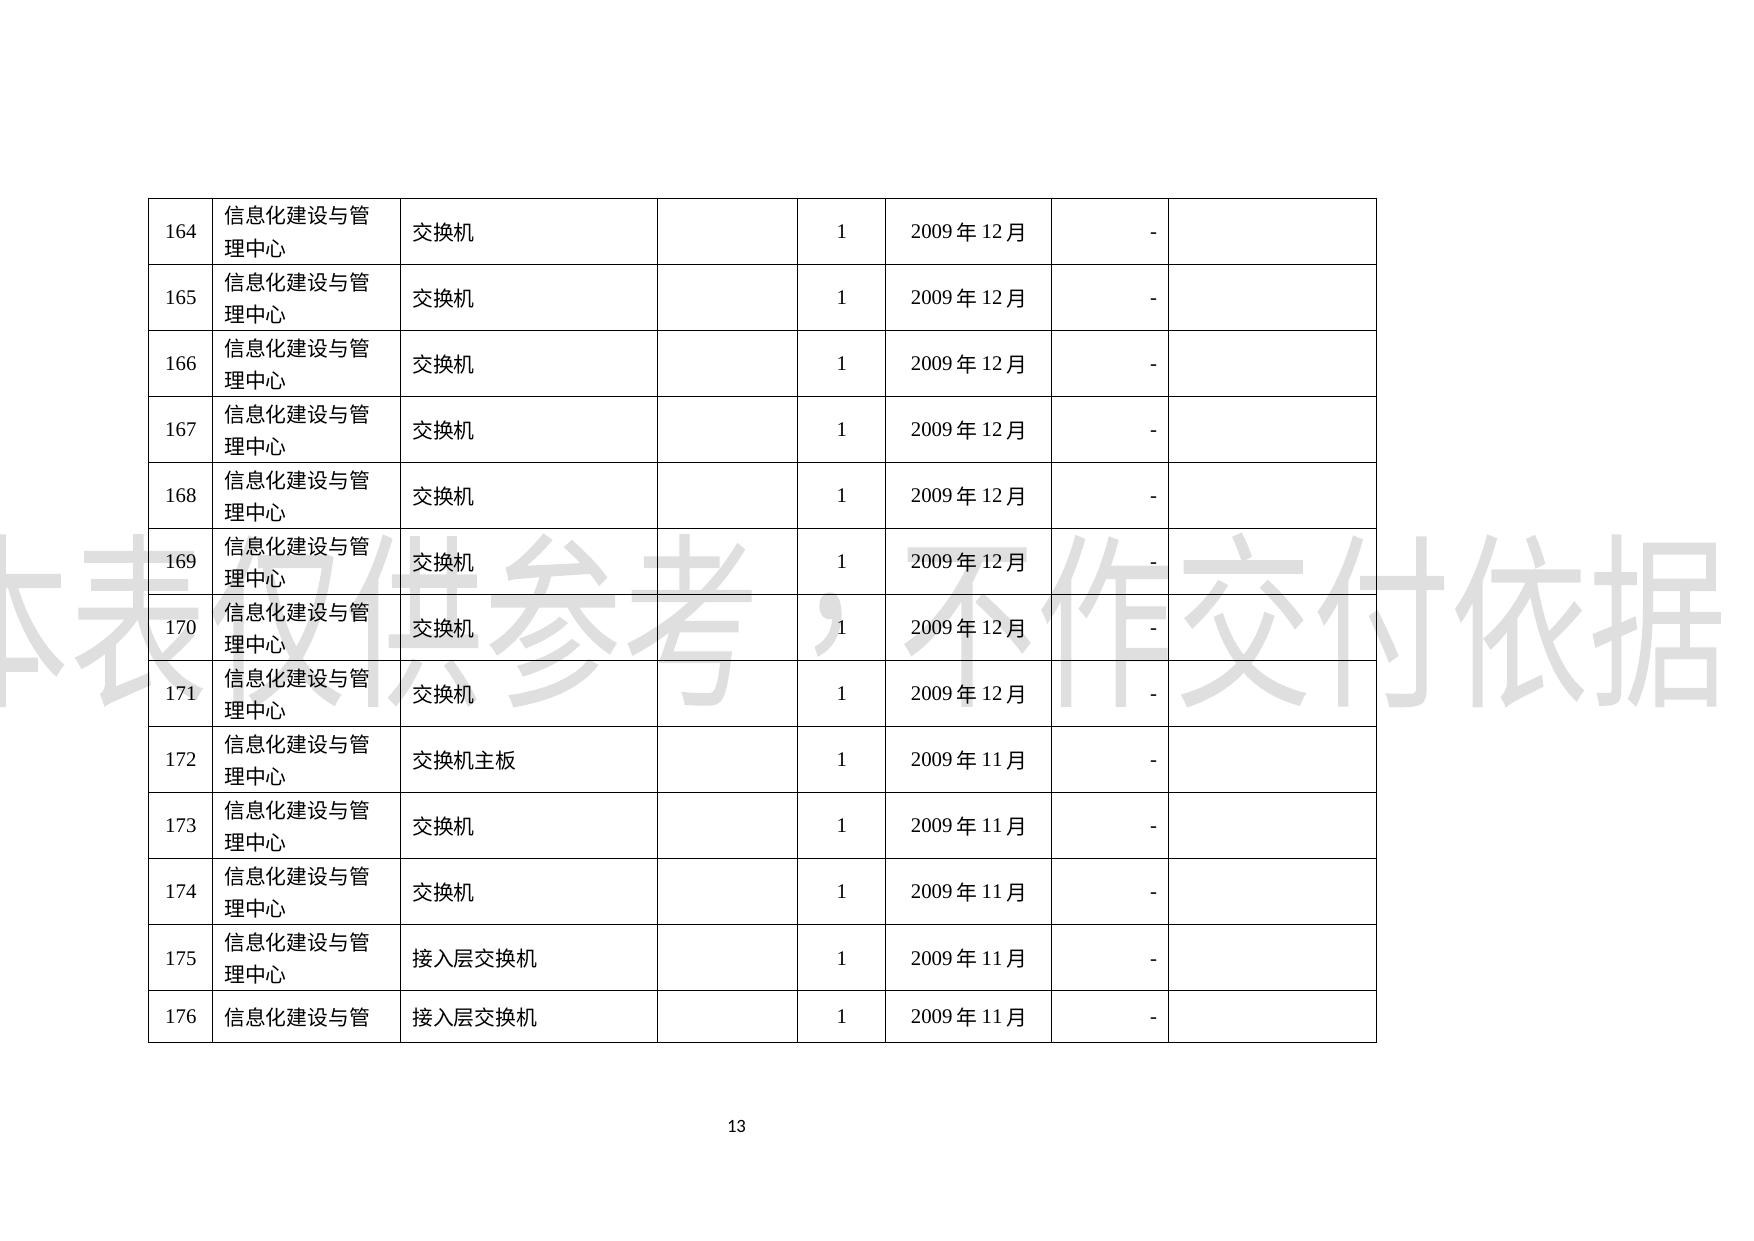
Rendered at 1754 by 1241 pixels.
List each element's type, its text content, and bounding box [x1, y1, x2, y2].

table_cell 2009年11月 [886, 793, 1051, 858]
table_cell 交换机 [401, 199, 657, 264]
table_cell - [1052, 265, 1168, 330]
table_cell 1 [798, 727, 885, 792]
table_cell 交换机 [401, 529, 657, 594]
table_cell 2009年12月 [886, 199, 1051, 264]
table_cell 1 [798, 595, 885, 660]
table_cell 1 [798, 199, 885, 264]
table_cell [1169, 727, 1376, 792]
table_cell - [1052, 793, 1168, 858]
table_cell - [1052, 529, 1168, 594]
table_cell [1169, 925, 1376, 990]
table_cell [1169, 331, 1376, 396]
table_cell 1 [798, 463, 885, 528]
table_cell [658, 727, 797, 792]
table_cell 信息化建设与管理中心 [213, 331, 400, 396]
table_cell 176 [149, 991, 212, 1042]
table_cell 交换机 [401, 793, 657, 858]
table_cell - [1052, 991, 1168, 1042]
table_cell 1 [798, 331, 885, 396]
table_cell - [1052, 331, 1168, 396]
table_cell [1169, 199, 1376, 264]
table_cell [658, 859, 797, 924]
table_cell 1 [798, 793, 885, 858]
table_cell [658, 529, 797, 594]
table_cell 交换机 [401, 397, 657, 462]
table_cell [658, 199, 797, 264]
table_cell 信息化建设与管理中心 [213, 661, 400, 726]
table_cell [658, 331, 797, 396]
table_cell 交换机 [401, 859, 657, 924]
table_cell - [1052, 859, 1168, 924]
table_cell 信息化建设与管理中心 [213, 199, 400, 264]
table_cell 164 [149, 199, 212, 264]
table_cell 信息化建设与管理中心 [213, 529, 400, 594]
table_cell 2009年12月 [886, 397, 1051, 462]
table_cell [1169, 463, 1376, 528]
table_cell 信息化建设与管理中心 [213, 793, 400, 858]
table_cell [658, 397, 797, 462]
table_cell 接入层交换机 [401, 991, 657, 1042]
table_cell 2009年12月 [886, 595, 1051, 660]
table_cell 172 [149, 727, 212, 792]
table_cell 1 [798, 859, 885, 924]
table_cell - [1052, 199, 1168, 264]
table_cell 信息化建设与管理中心 [213, 925, 400, 990]
table_cell [658, 793, 797, 858]
table_cell 1 [798, 397, 885, 462]
table_cell 2009年12月 [886, 661, 1051, 726]
table_cell - [1052, 727, 1168, 792]
table_cell 2009年12月 [886, 265, 1051, 330]
table_cell [658, 661, 797, 726]
table_cell - [1052, 397, 1168, 462]
table_cell 交换机 [401, 265, 657, 330]
table_cell 交换机 [401, 595, 657, 660]
table_cell [658, 925, 797, 990]
table_cell 169 [149, 529, 212, 594]
table_cell 2009年11月 [886, 727, 1051, 792]
table_cell 171 [149, 661, 212, 726]
table_cell [658, 265, 797, 330]
table_cell [658, 595, 797, 660]
table_cell 2009年11月 [886, 991, 1051, 1042]
table_cell - [1052, 463, 1168, 528]
table_cell 2009年11月 [886, 925, 1051, 990]
table_cell 1 [798, 529, 885, 594]
table_cell 166 [149, 331, 212, 396]
table_cell 1 [798, 925, 885, 990]
table_cell 交换机主板 [401, 727, 657, 792]
table_cell [658, 463, 797, 528]
table_cell 173 [149, 793, 212, 858]
table_cell [1169, 661, 1376, 726]
table_cell 信息化建设与管理中心 [213, 991, 400, 1042]
table_cell 交换机 [401, 331, 657, 396]
table_cell 2009年12月 [886, 529, 1051, 594]
table_cell [658, 991, 797, 1042]
table_cell 信息化建设与管理中心 [213, 463, 400, 528]
table_cell 174 [149, 859, 212, 924]
table_cell 交换机 [401, 661, 657, 726]
table_cell 1 [798, 265, 885, 330]
table_cell - [1052, 661, 1168, 726]
table_cell [1169, 793, 1376, 858]
table_cell 2009年12月 [886, 331, 1051, 396]
table_cell 167 [149, 397, 212, 462]
table_cell 信息化建设与管理中心 [213, 397, 400, 462]
table_cell [1169, 859, 1376, 924]
table_cell 信息化建设与管理中心 [213, 859, 400, 924]
table_cell [1169, 595, 1376, 660]
table_cell [1169, 397, 1376, 462]
table_cell 170 [149, 595, 212, 660]
table_cell 信息化建设与管理中心 [213, 595, 400, 660]
table_cell [1169, 991, 1376, 1042]
table_cell 1 [798, 661, 885, 726]
table_cell 168 [149, 463, 212, 528]
table_cell - [1052, 595, 1168, 660]
table_cell 165 [149, 265, 212, 330]
table_cell 2009年12月 [886, 463, 1051, 528]
table_cell 信息化建设与管理中心 [213, 265, 400, 330]
table_cell 接入层交换机 [401, 925, 657, 990]
table_cell 交换机 [401, 463, 657, 528]
table_cell - [1052, 925, 1168, 990]
table_cell 1 [798, 991, 885, 1042]
table_cell 175 [149, 925, 212, 990]
table_cell [1169, 529, 1376, 594]
table_cell [1169, 265, 1376, 330]
table_cell 信息化建设与管理中心 [213, 727, 400, 792]
table_cell 2009年11月 [886, 859, 1051, 924]
